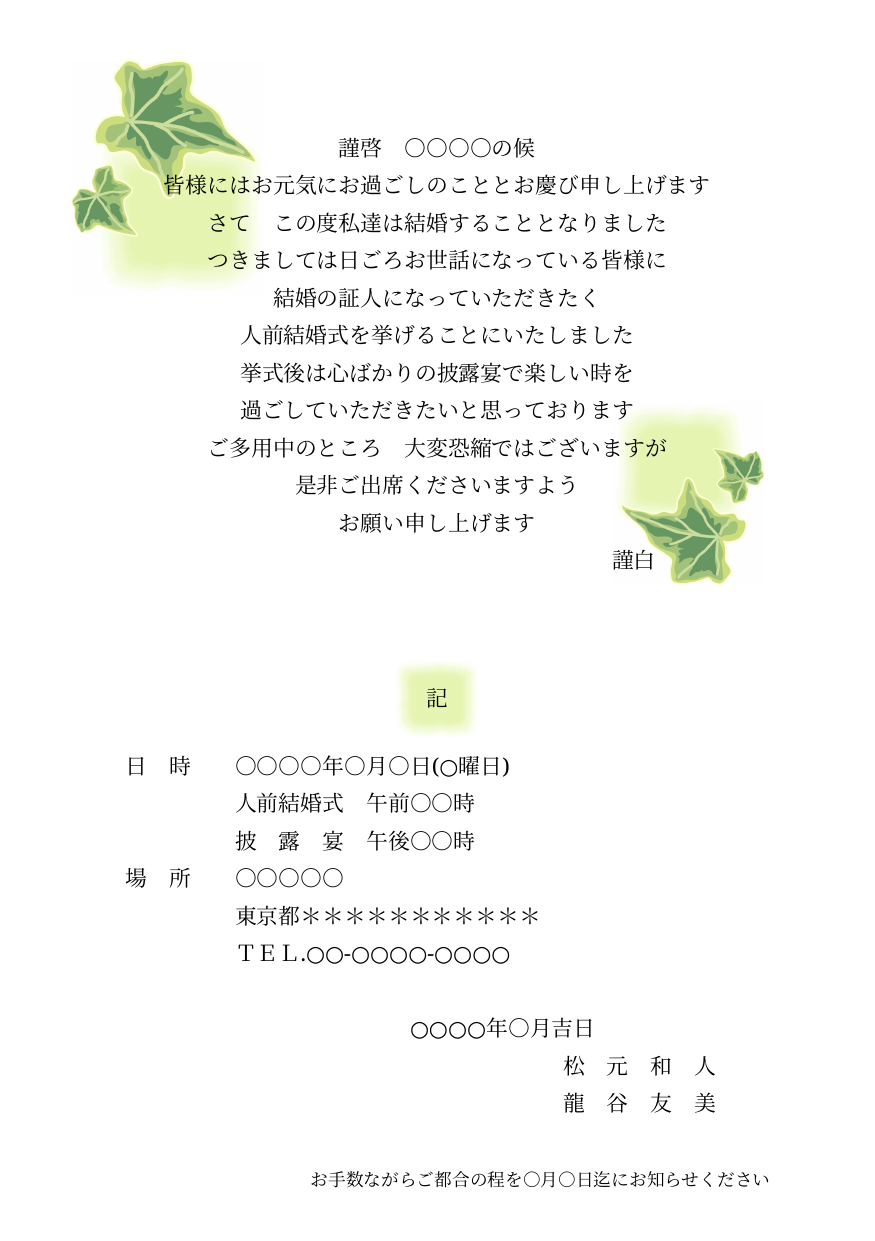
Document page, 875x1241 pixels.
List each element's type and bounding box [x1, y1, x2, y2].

picture [396, 659, 478, 738]
picture [613, 402, 765, 585]
picture [70, 59, 266, 296]
